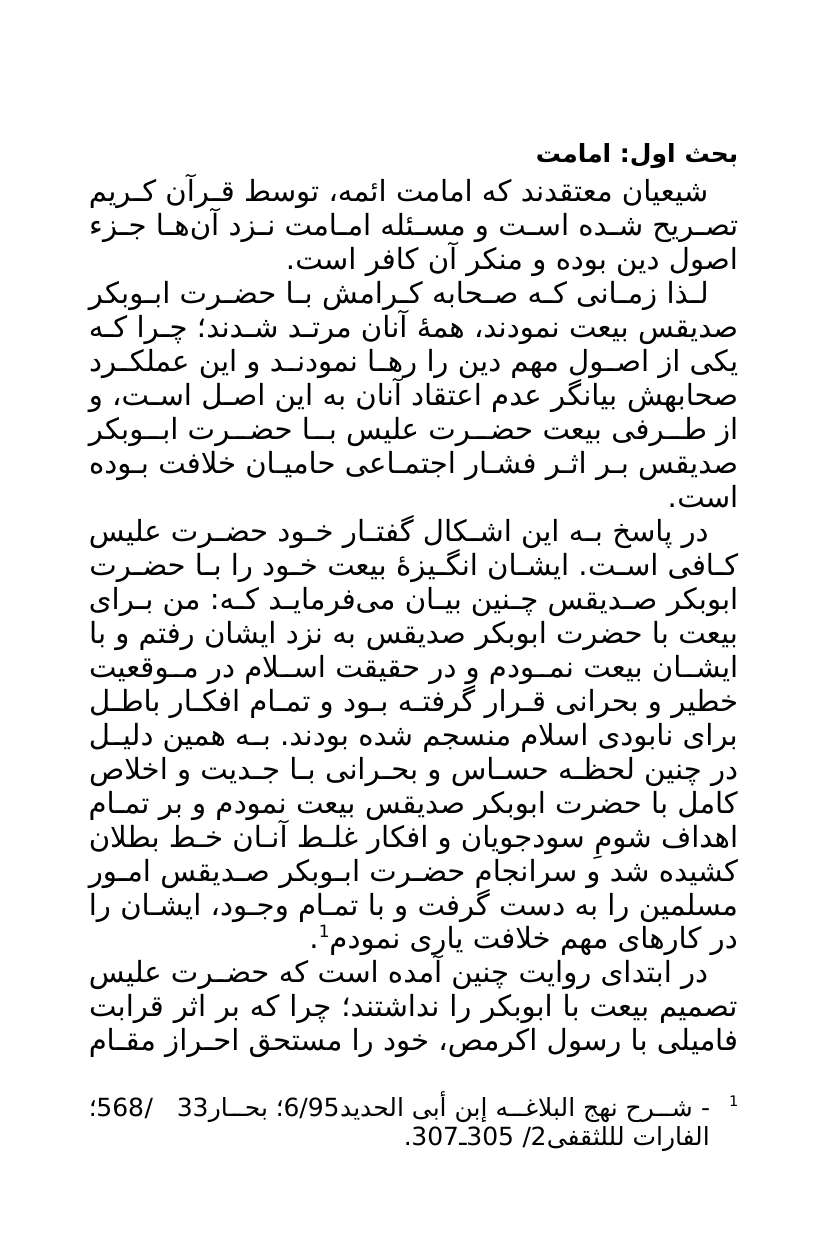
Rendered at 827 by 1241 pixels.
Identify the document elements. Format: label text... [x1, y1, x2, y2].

text شیعیان معتقدند که امامت ائمه، توسط قرآن کریم تصریح شده است و مسئله امامت نزد آن‌ها جزء اصول دین بوده و منکر آن کافر است. [89, 175, 738, 277]
text در پاسخ به این اشکال گفتار خود حضرت علیس کافی است. ایشان انگیزۀ بیعت خود را با حضرت ابوبکر صدیقس چنین بیان می‌فرماید که: من برای بیعت با حضرت ابوبکر صدیقس به نزد ایشان رفتم و با ایشان بیعت نمودم و در حقیقت اسلام در موقعیت خطیر و بحرانی قرار گرفته بود و تمام افکار باطل برای نابودی اسلام منسجم شده بودند. به همین دلیل در چنین لحظه حساس و بحرانی با جدیت و اخلاص کامل با حضرت ابوبکر صدیقس بیعت نمودم و بر تمام اهداف شومِ سودجویان و افکار غلط آنان خط بطلان کشیده شد و سرانجام حضرت ابوبکر صدیقس امور مسلمین را به دست گرفت و با تمام وجود، ایشان را در کارهای مهم خلافت یاری نمودم. [89, 514, 738, 956]
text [89, 956, 738, 1058]
text لذا زمانی که صحابه کرامش با حضرت ابوبکر صدیقس بیعت نمودند، همۀ آنان مرتد شدند؛ چرا که یکی از اصول مهم دین را رها نمودند و این عملکرد صحابهش بیانگر عدم اعتقاد آنان به این اصل است، و از طرفی بیعت حضرت علیس با حضرت ابوبکر صدیقس بر اثر فشار اجتماعی حامیان خلافت بوده است. [89, 277, 738, 514]
text بحث اول: امامت [89, 139, 738, 168]
